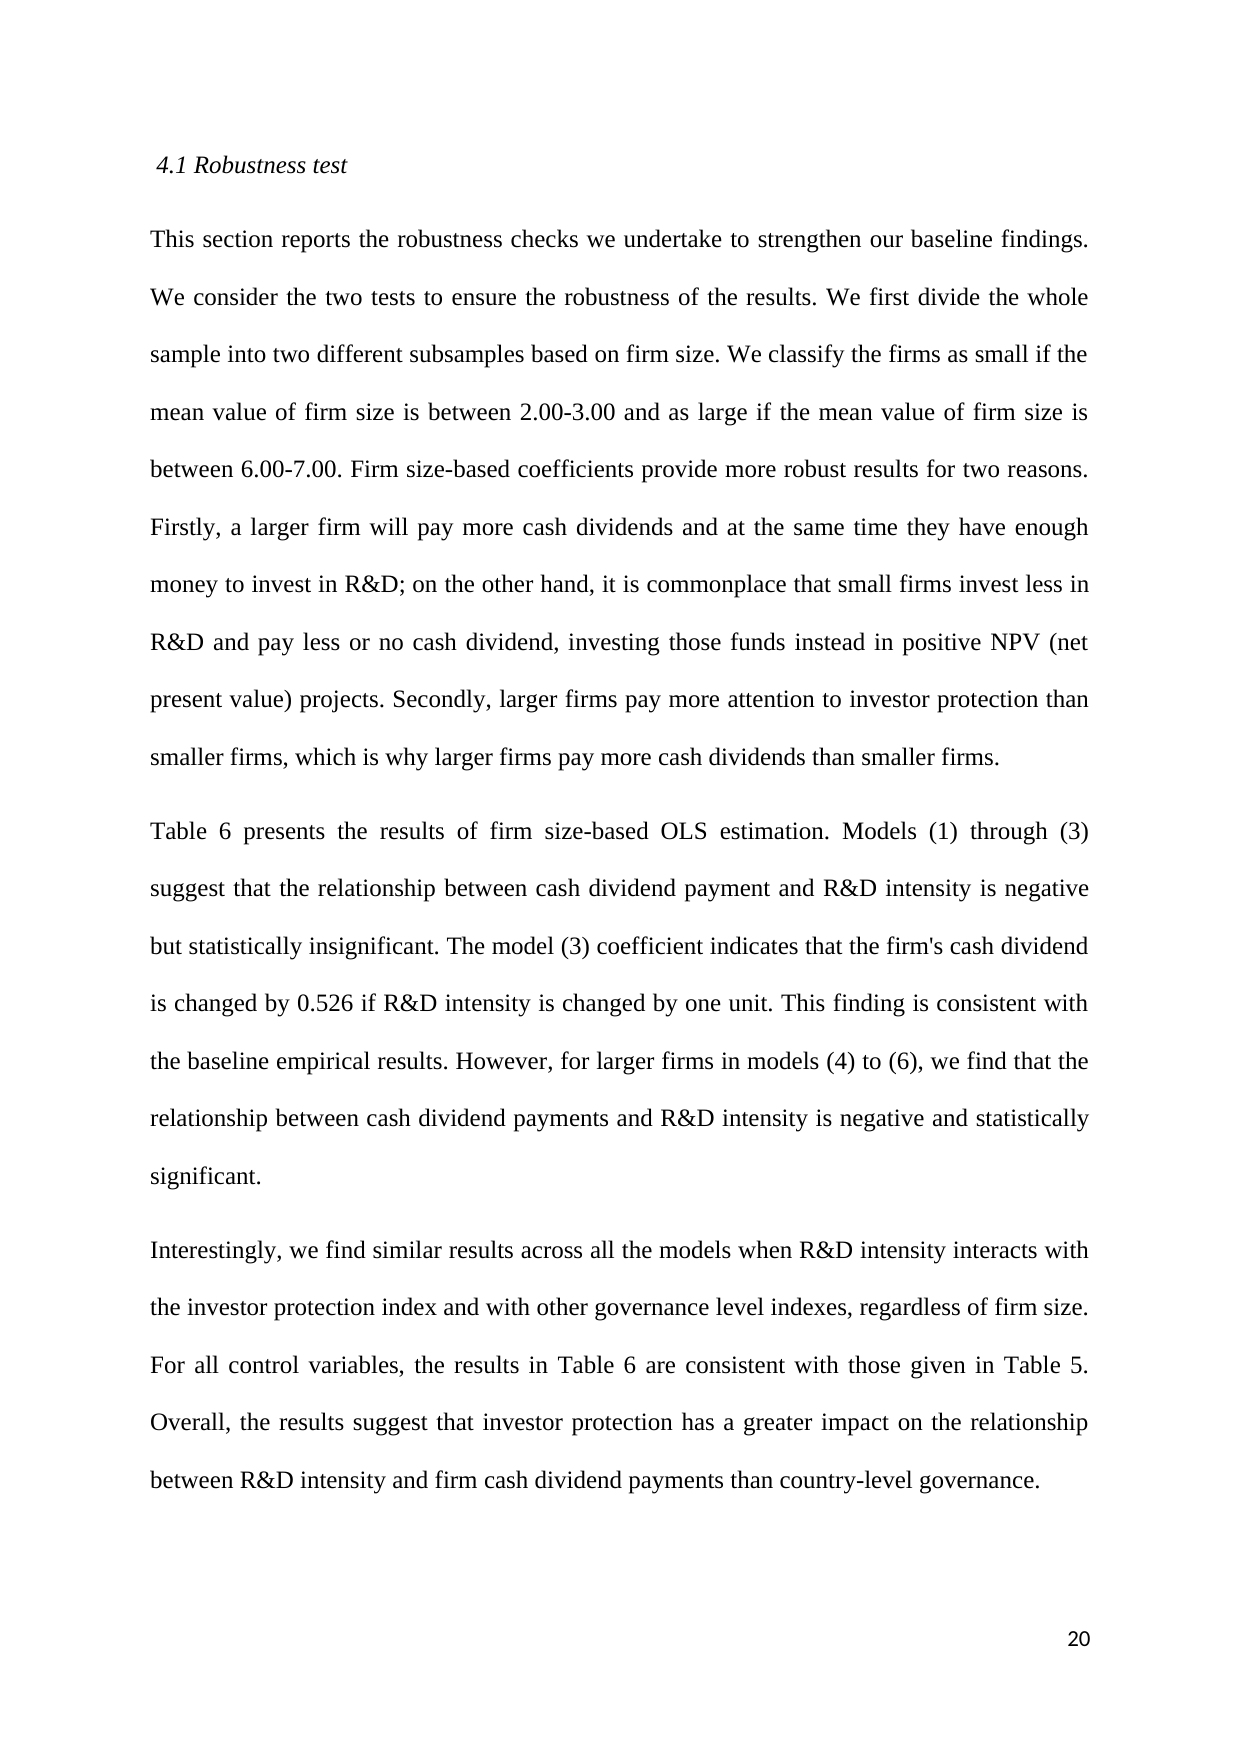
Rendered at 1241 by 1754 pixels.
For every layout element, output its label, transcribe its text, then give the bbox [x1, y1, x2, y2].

text Interestingly, we find similar results across all the models when R&D intensity interacts with the investor protection index and with other governance level indexes, regardless of firm size. For all control variables, the results in Table 6 are consistent with those given in Table 5. Overall, the results suggest that investor protection has a greater impact on the relationship between R&D intensity and firm cash dividend payments than country-level governance. [150, 1235, 1090, 1494]
text 4.1 Robustness test [150, 150, 1090, 179]
text Table 6 presents the results of firm size-based OLS estimation. Models (1) through (3) suggest that the relationship between cash dividend payment and R&D intensity is negative but statistically insignificant. The model (3) coefficient indicates that the firm's cash dividend is changed by 0.526 if R&D intensity is changed by one unit. This finding is consistent with the baseline empirical results. However, for larger firms in models (4) to (6), we find that the relationship between cash dividend payments and R&D intensity is negative and statistically significant. [150, 816, 1090, 1189]
text This section reports the robustness checks we undertake to strengthen our baseline findings. We consider the two tests to ensure the robustness of the results. We first divide the whole sample into two different subsamples based on firm size. We classify the firms as small if the mean value of firm size is between 2.00-3.00 and as large if the mean value of firm size is between 6.00-7.00. Firm size-based coefficients provide more robust results for two reasons. Firstly, a larger firm will pay more cash dividends and at the same time they have enough money to invest in R&D; on the other hand, it is commonplace that small firms invest less in R&D and pay less or no cash dividend, investing those funds instead in positive NPV (net present value) projects. Secondly, larger firms pay more attention to investor protection than smaller firms, which is why larger firms pay more cash dividends than smaller firms. [150, 224, 1090, 770]
